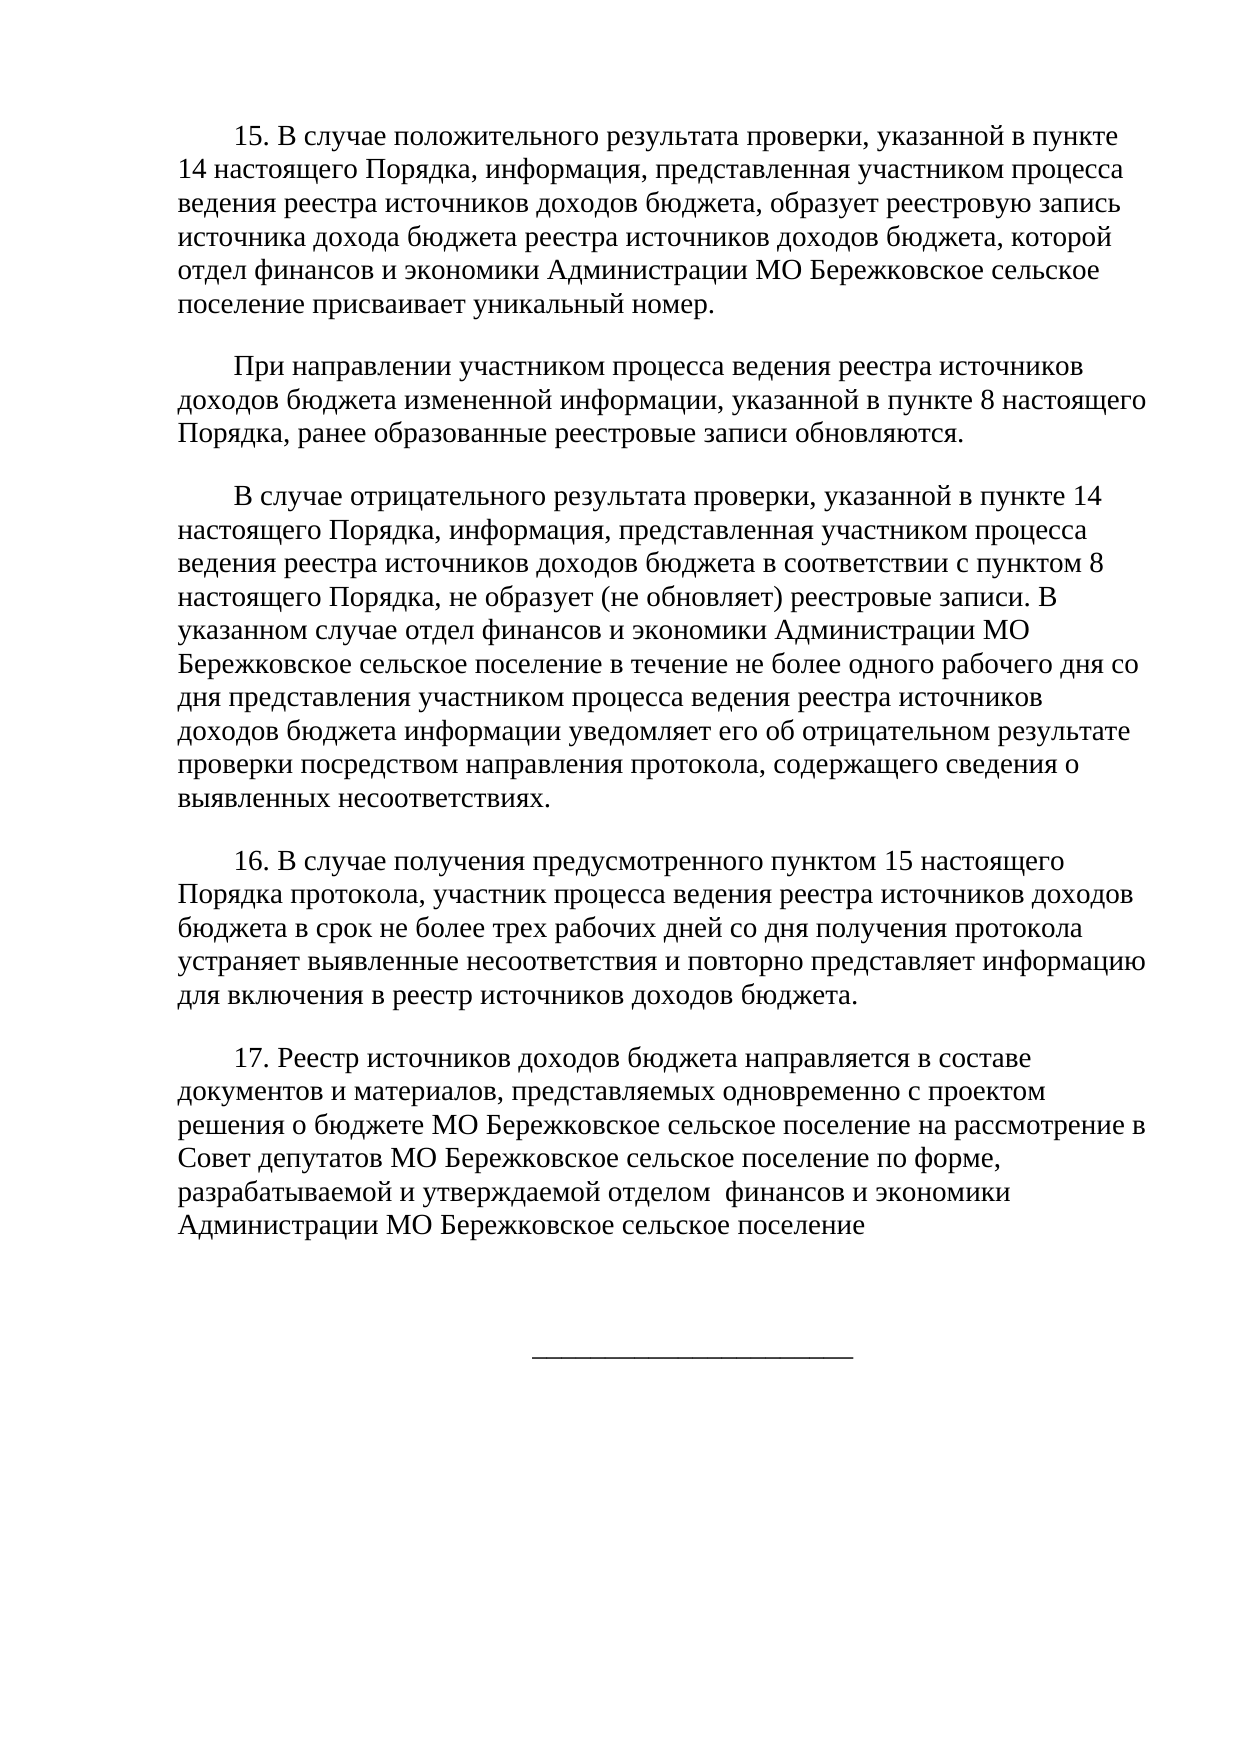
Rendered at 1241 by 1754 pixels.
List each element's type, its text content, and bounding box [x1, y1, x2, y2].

text 17. Реестр источников доходов бюджета направляется в составе документов и материалов, представляемых одновременно с проектом решения о бюджете МО Бережковское сельское поселение на рассмотрение в Совет депутатов МО Бережковское сельское поселение по форме, разрабатываемой и утверждаемой отделом финансов и экономики Администрации МО Бережковское сельское поселение [177, 1040, 1152, 1241]
text При направлении участником процесса ведения реестра источников доходов бюджета измененной информации, указанной в пункте 8 настоящего Порядка, ранее образованные реестровые записи обновляются. [177, 348, 1152, 449]
text В случае отрицательного результата проверки, указанной в пункте 14 настоящего Порядка, информация, представленная участником процесса ведения реестра источников доходов бюджета в соответствии с пунктом 8 настоящего Порядка, не образует (не обновляет) реестровые записи. В указанном случае отдел финансов и экономики Администрации МО Бережковское сельское поселение в течение не более одного рабочего дня со дня представления участником процесса ведения реестра источников доходов бюджета информации уведомляет его об отрицательном результате проверки посредством направления протокола, содержащего сведения о выявленных несоответствиях. [177, 478, 1152, 814]
text 16. В случае получения предусмотренного пунктом 15 настоящего Порядка протокола, участник процесса ведения реестра источников доходов бюджета в срок не более трех рабочих дней со дня получения протокола устраняет выявленные несоответствия и повторно представляет информацию для включения в реестр источников доходов бюджета. [177, 843, 1152, 1011]
text 15. В случае положительного результата проверки, указанной в пункте 14 настоящего Порядка, информация, представленная участником процесса ведения реестра источников доходов бюджета, образует реестровую запись источника дохода бюджета реестра источников доходов бюджета, которой отдел финансов и экономики Администрации МО Бережковское сельское поселение присваивает уникальный номер. [177, 118, 1152, 319]
text ______________________ [177, 1328, 1152, 1362]
